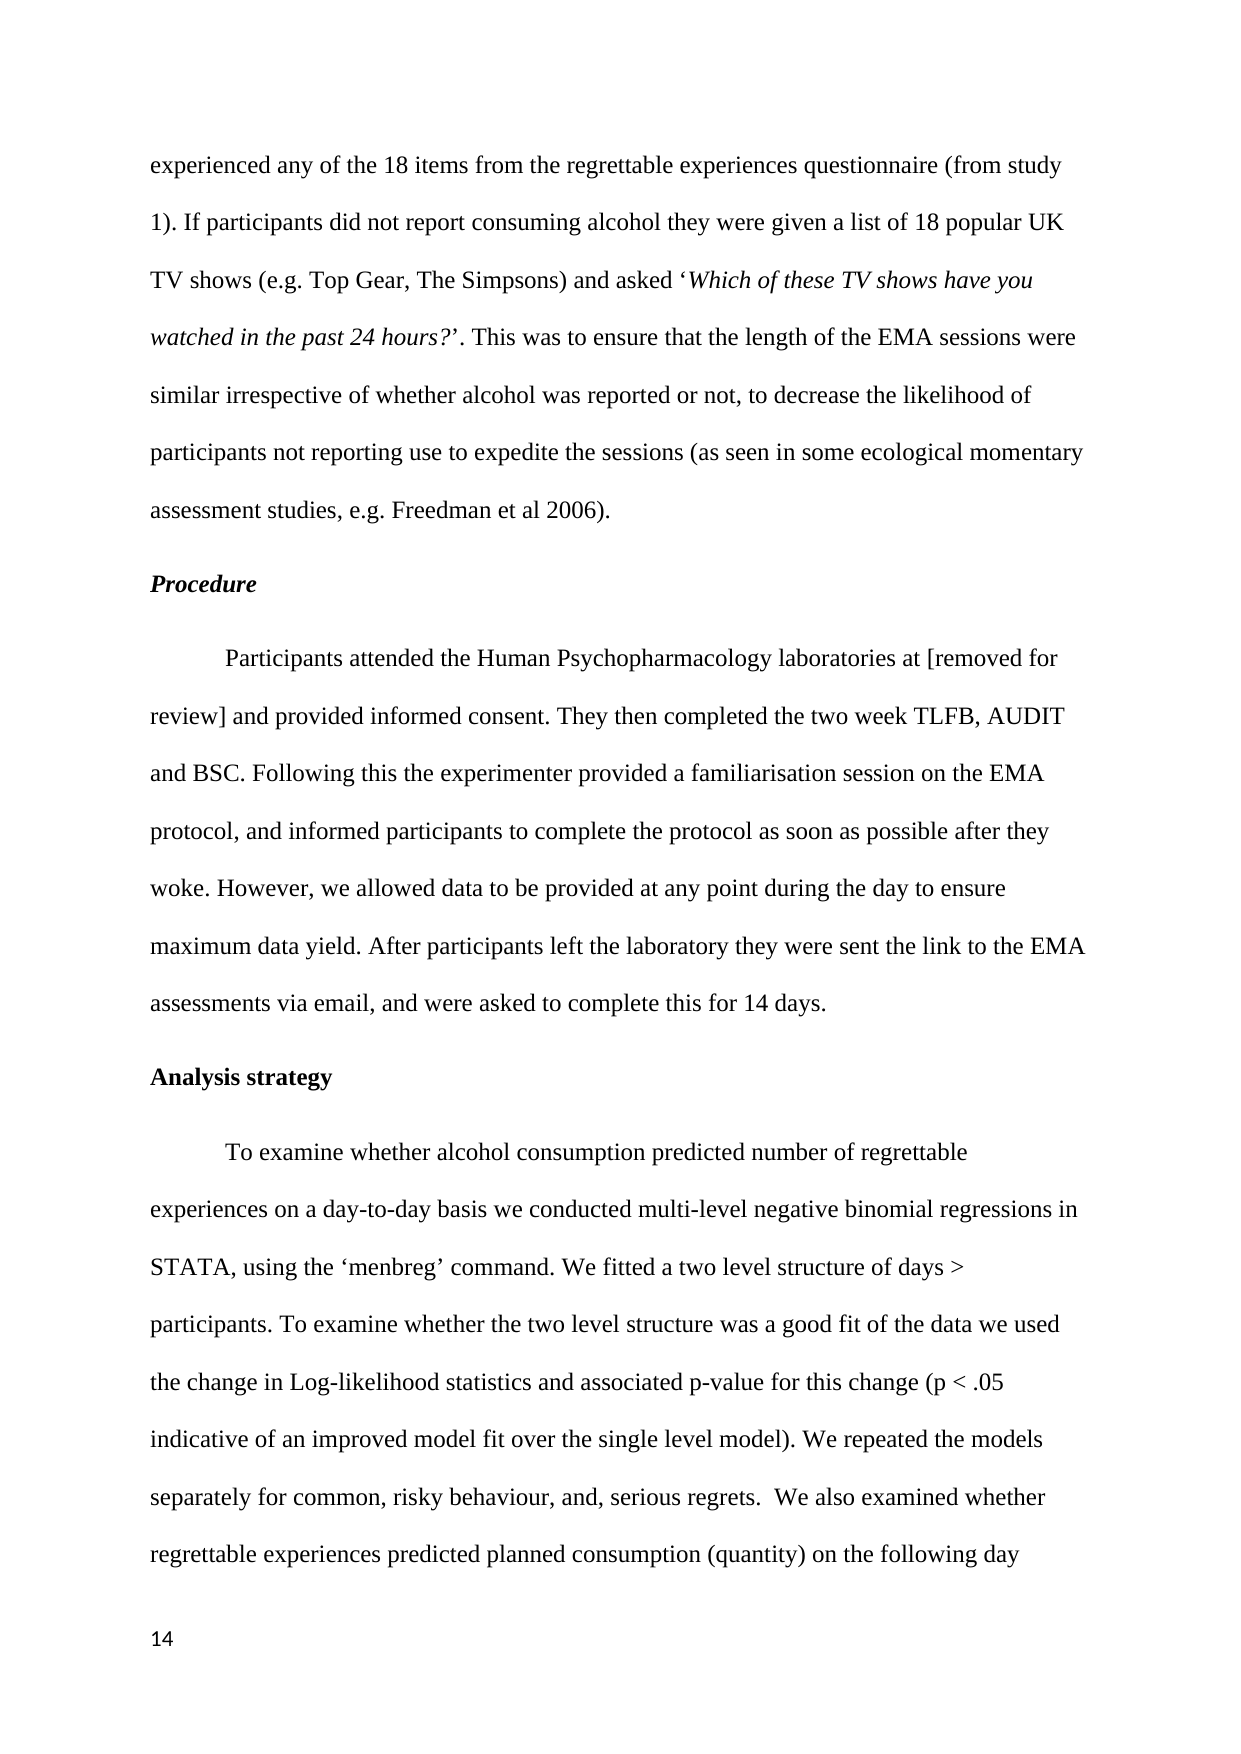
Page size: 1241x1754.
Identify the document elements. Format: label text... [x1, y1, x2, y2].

text Participants attended the Human Psychopharmacology laboratories at [removed for review] and provided informed consent. They then completed the two week TLFB, AUDIT and BSC. Following this the experimenter provided a familiarisation session on the EMA protocol, and informed participants to complete the protocol as soon as possible after they woke. However, we allowed data to be provided at any point during the day to ensure maximum data yield. After participants left the laboratory they were sent the link to the EMA assessments via email, and were asked to complete this for 14 days. [150, 643, 1090, 1017]
text Procedure [150, 569, 1090, 598]
text Analysis strategy [150, 1062, 1090, 1091]
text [150, 150, 1090, 524]
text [150, 1137, 1090, 1568]
